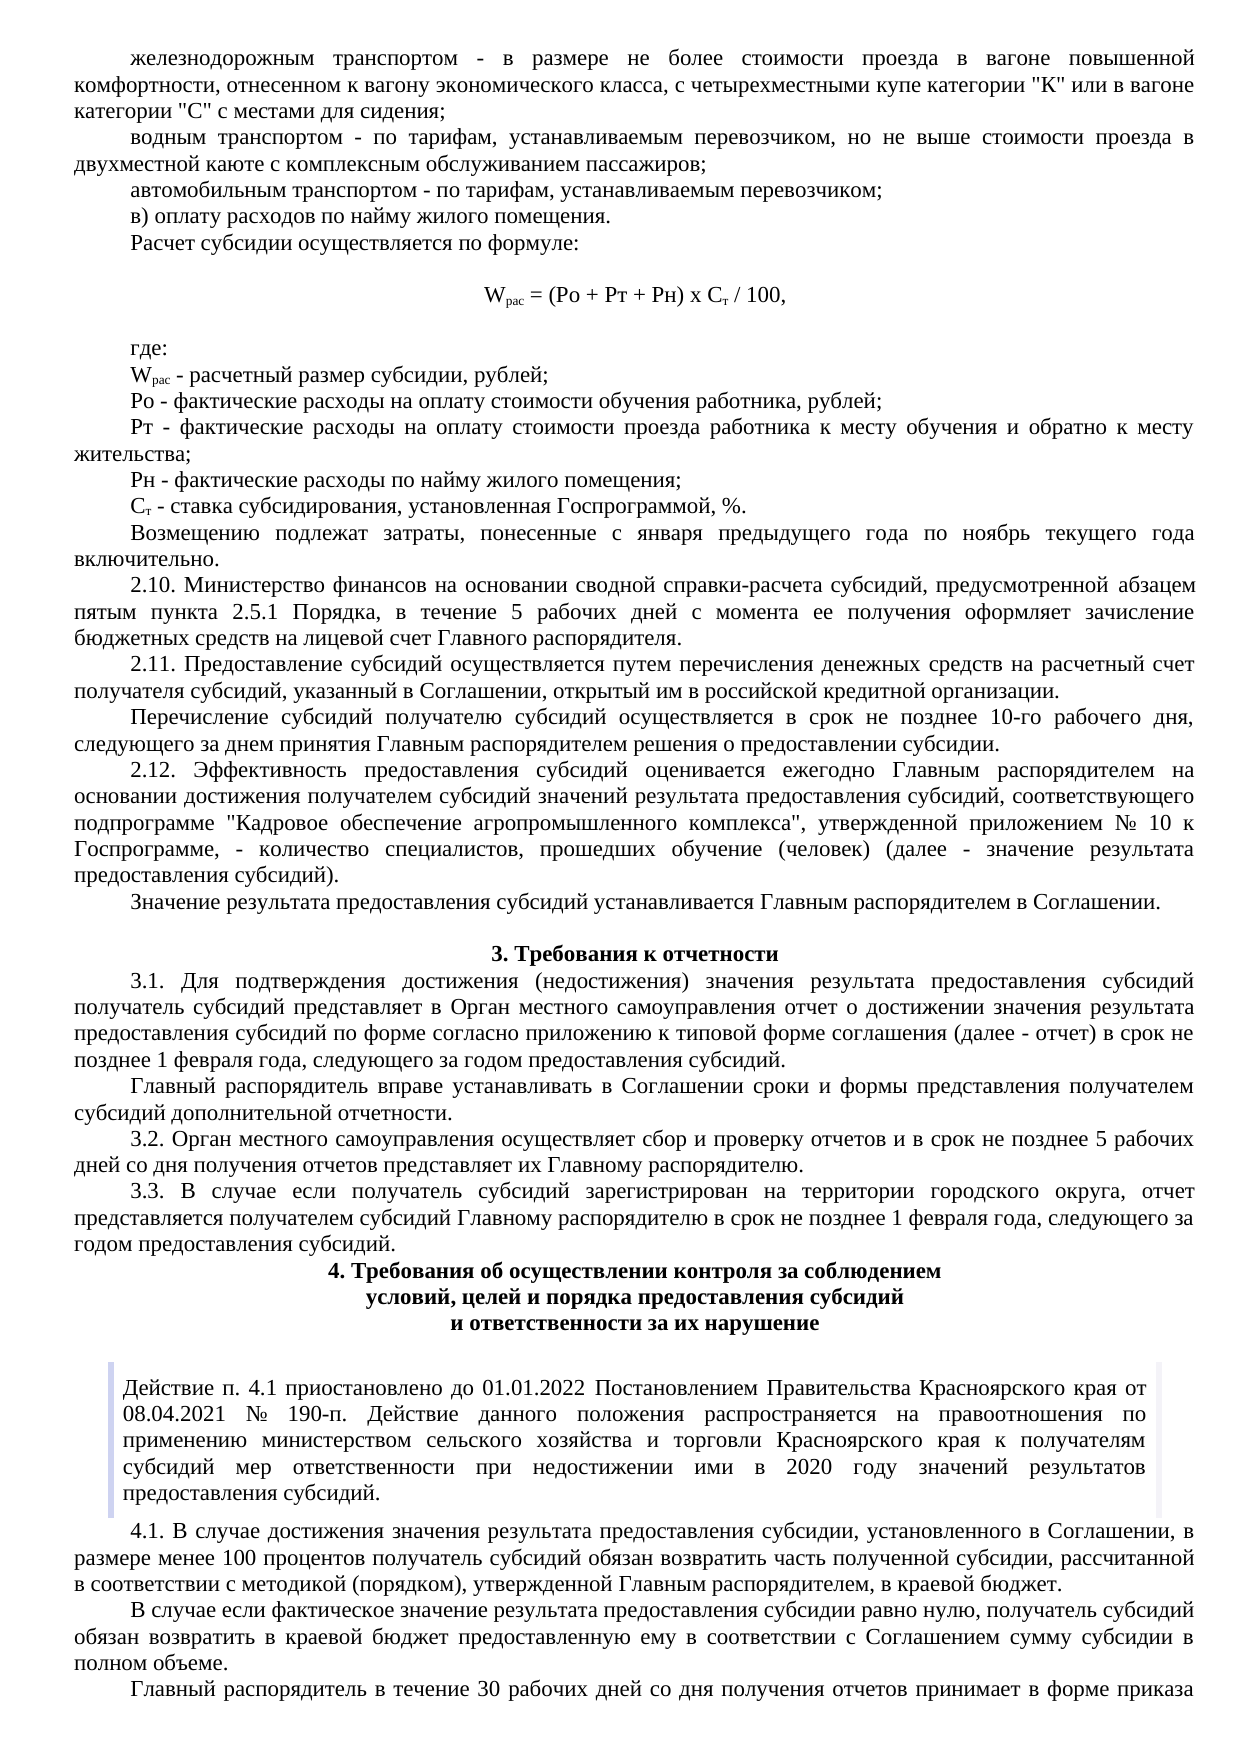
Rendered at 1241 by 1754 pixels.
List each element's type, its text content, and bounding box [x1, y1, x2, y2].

text 4.1. В случае достижения значения результата предоставления субсидии, установленного в Соглашении, в размере менее 100 процентов получатель субсидий обязан возвратить часть полученной субсидии, рассчитанной в соответствии с методикой (порядком), утвержденной Главным распорядителем, в краевой бюджет. [74, 1517, 1196, 1596]
title условий, целей и порядка предоставления субсидий [74, 1283, 1196, 1309]
text Расчет субсидии осуществляется по формуле: [74, 229, 1196, 255]
text Ст - ставка субсидирования, установленная Госпрограммой, %. [74, 492, 1196, 519]
text Wрас = (Ро + Рт + Рн) x Cт / 100, [74, 282, 1196, 308]
table_header Действие п. 4.1 приостановлено до 01.01.2022 Постановлением Правительства Красноярского края от 08.04.2021 № 190-п. Действие данного положения распространяется на правоотношения по применению министерством сельского хозяйства и торговли Красноярского края к получателям субсидий мер ответственности при недостижении ими в 2020 году значений результатов предоставления субсидий. [114, 1362, 1156, 1517]
text автомобильным транспортом - по тарифам, устанавливаемым перевозчиком; [74, 176, 1196, 202]
text 3.3. В случае если получатель субсидий зарегистрирован на территории городского округа, отчет представляется получателем субсидий Главному распорядителю в срок не позднее 1 февраля года, следующего за годом предоставления субсидий. [74, 1178, 1196, 1257]
text водным транспортом - по тарифам, устанавливаемым перевозчиком, но не выше стоимости проезда в двухместной каюте с комплексным обслуживанием пассажиров; [74, 123, 1196, 176]
text 2.11. Предоставление субсидий осуществляется путем перечисления денежных средств на расчетный счет получателя субсидий, указанный в Соглашении, открытый им в российской кредитной организации. [74, 651, 1196, 703]
text В случае если фактическое значение результата предоставления субсидии равно нулю, получатель субсидий обязан возвратить в краевой бюджет предоставленную ему в соответствии с Соглашением сумму субсидии в полном объеме. [74, 1596, 1196, 1676]
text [74, 1676, 1196, 1702]
text Рн - фактические расходы по найму жилого помещения; [74, 466, 1196, 492]
text Ро - фактические расходы на оплату стоимости обучения работника, рублей; [74, 387, 1196, 413]
title 4. Требования об осуществлении контроля за соблюдением [74, 1257, 1196, 1283]
text в) оплату расходов по найму жилого помещения. [74, 202, 1196, 229]
title и ответственности за их нарушение [74, 1309, 1196, 1336]
text Перечисление субсидий получателю субсидий осуществляется в срок не позднее 10-го рабочего дня, следующего за днем принятия Главным распорядителем решения о предоставлении субсидии. [74, 703, 1196, 756]
text Рт - фактические расходы на оплату стоимости проезда работника к месту обучения и обратно к месту жительства; [74, 413, 1196, 466]
text Главный распорядитель вправе устанавливать в Соглашении сроки и формы представления получателем субсидий дополнительной отчетности. [74, 1072, 1196, 1125]
text 3.1. Для подтверждения достижения (недостижения) значения результата предоставления субсидий получатель субсидий представляет в Орган местного самоуправления отчет о достижении значения результата предоставления субсидий по форме согласно приложению к типовой форме соглашения (далее - отчет) в срок не позднее 1 февраля года, следующего за годом предоставления субсидий. [74, 967, 1196, 1072]
text 2.12. Эффективность предоставления субсидий оценивается ежегодно Главным распорядителем на основании достижения получателем субсидий значений результата предоставления субсидий, соответствующего подпрограмме "Кадровое обеспечение агропромышленного комплекса", утвержденной приложением № 10 к Госпрограмме, - количество специалистов, прошедших обучение (человек) (далее - значение результата предоставления субсидий). [74, 756, 1196, 888]
text Возмещению подлежат затраты, понесенные с января предыдущего года по ноябрь текущего года включительно. [74, 519, 1196, 571]
text где: [74, 334, 1196, 361]
text Wpac - расчетный размер субсидии, рублей; [74, 361, 1196, 387]
text 3.2. Орган местного самоуправления осуществляет сбор и проверку отчетов и в срок не позднее 5 рабочих дней со дня получения отчетов представляет их Главному распорядителю. [74, 1125, 1196, 1178]
text 2.10. Министерство финансов на основании сводной справки-расчета субсидий, предусмотренной абзацем пятым пункта 2.5.1 Порядка, в течение 5 рабочих дней с момента ее получения оформляет зачисление бюджетных средств на лицевой счет Главного распорядителя. [74, 571, 1196, 651]
text Значение результата предоставления субсидий устанавливается Главным распорядителем в Соглашении. [74, 888, 1196, 914]
title 3. Требования к отчетности [74, 940, 1196, 967]
text железнодорожным транспортом - в размере не более стоимости проезда в вагоне повышенной комфортности, отнесенном к вагону экономического класса, с четырехместными купе категории "К" или в вагоне категории "С" с местами для сидения; [74, 44, 1196, 123]
